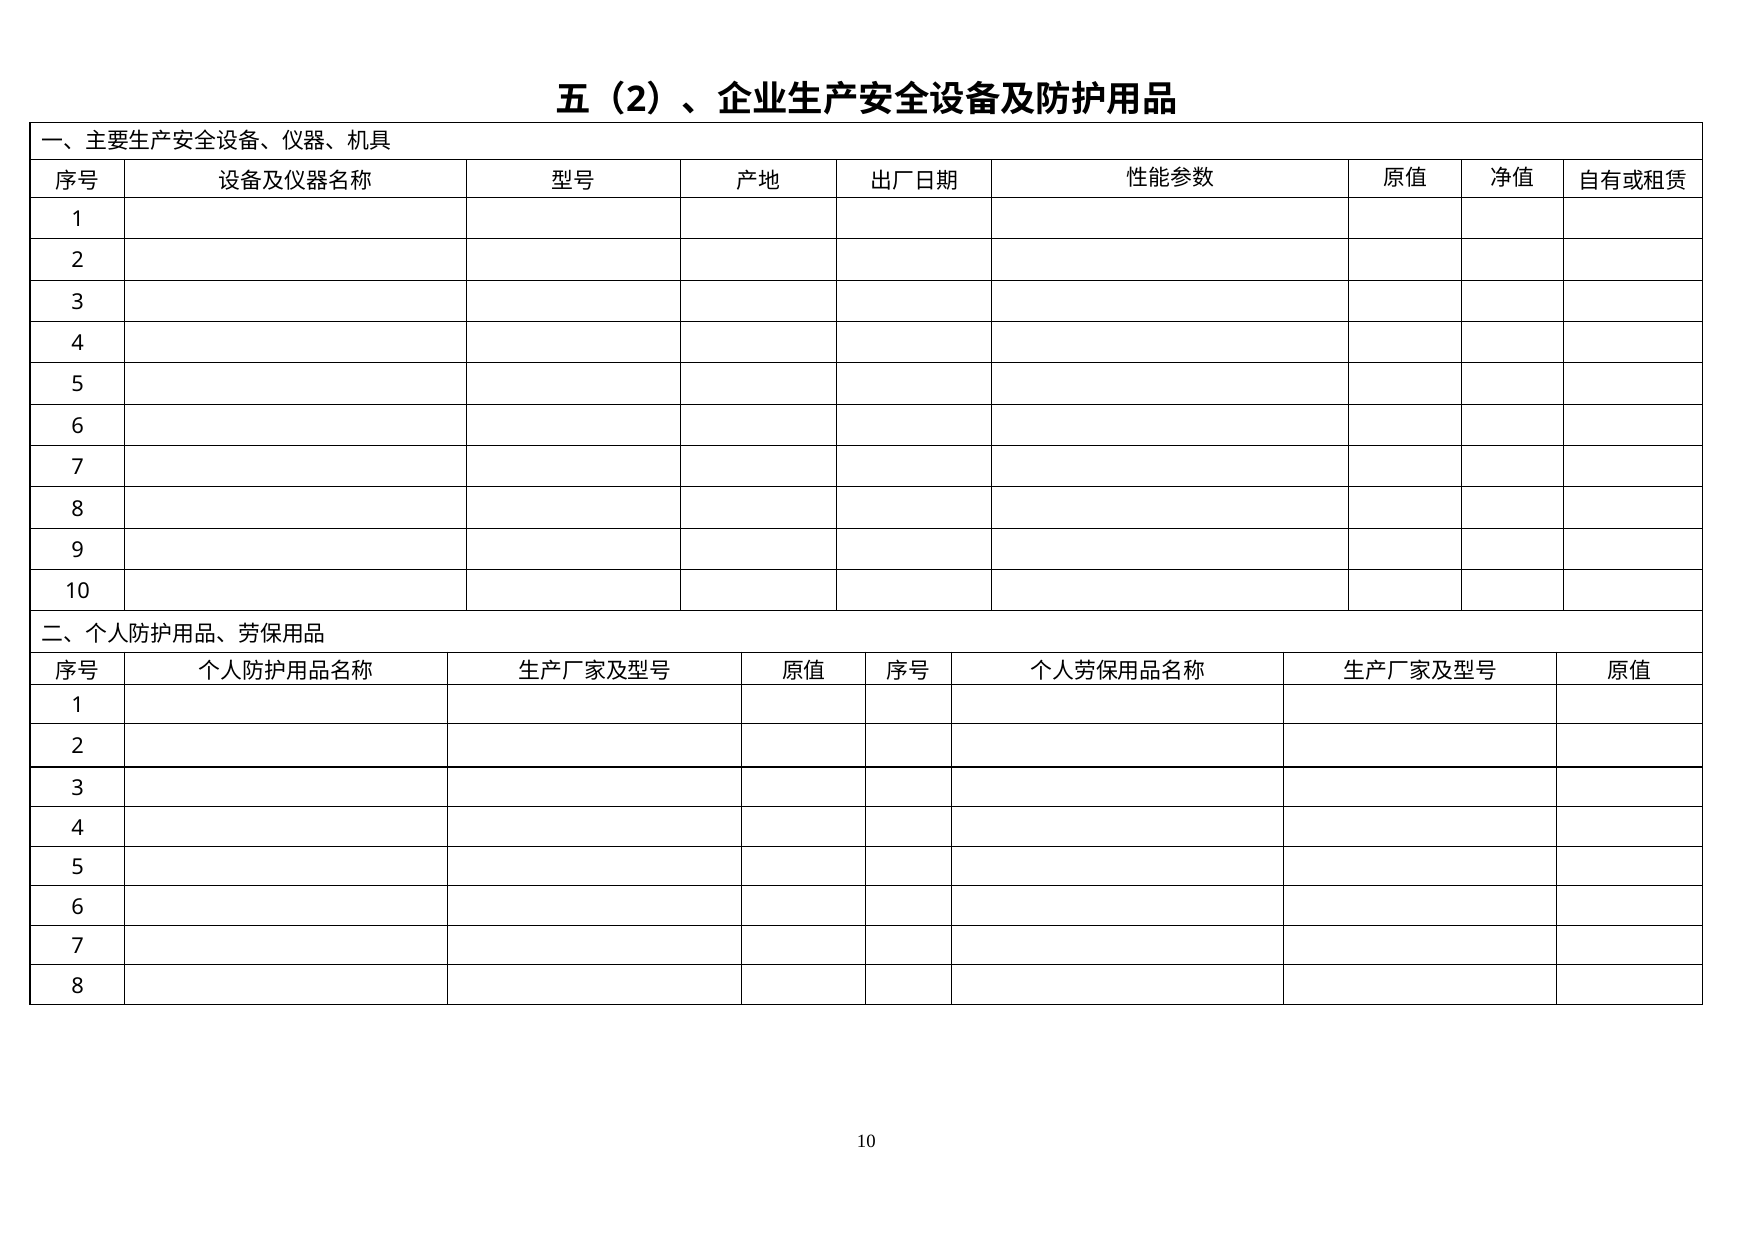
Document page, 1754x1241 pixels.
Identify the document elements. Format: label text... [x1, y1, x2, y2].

table_cell [1564, 198, 1702, 238]
table_cell [837, 322, 991, 362]
table_cell [992, 239, 1348, 279]
table_cell 生产厂家及型号 [448, 653, 741, 684]
table_cell [992, 322, 1348, 362]
table_cell [1284, 685, 1556, 723]
table_cell [467, 446, 680, 486]
table_cell [1284, 768, 1556, 806]
table_cell 原值 [742, 653, 865, 684]
table_cell [467, 363, 680, 403]
table_cell [1349, 405, 1461, 445]
table_cell [1284, 886, 1556, 925]
table_cell [681, 446, 836, 486]
table_cell [1284, 926, 1556, 964]
table_cell [125, 685, 447, 723]
table_cell [448, 807, 741, 846]
table_cell [742, 685, 865, 723]
table_cell [992, 281, 1348, 321]
table_cell [125, 886, 447, 925]
table_cell [837, 198, 991, 238]
table_cell 序号 [31, 160, 124, 197]
table_cell [448, 926, 741, 964]
table_cell [1349, 529, 1461, 569]
table_cell [448, 886, 741, 925]
table_cell [681, 363, 836, 403]
table_cell 性能参数 [992, 160, 1348, 197]
table_cell [1462, 405, 1563, 445]
table_cell [837, 487, 991, 528]
table_cell [125, 281, 466, 321]
table_cell 序号 [866, 653, 951, 684]
table_cell [1462, 322, 1563, 362]
table_cell 3 [31, 768, 124, 806]
table_cell [1349, 198, 1461, 238]
table_cell 型号 [467, 160, 680, 197]
table_cell [992, 570, 1348, 610]
table_cell [1557, 807, 1702, 846]
table_cell [448, 724, 741, 766]
table_cell [992, 487, 1348, 528]
table_cell [1349, 322, 1461, 362]
table_cell [681, 239, 836, 279]
table_cell [1564, 363, 1702, 403]
table_cell [1462, 570, 1563, 610]
table_cell [742, 926, 865, 964]
table_cell [952, 807, 1283, 846]
table_cell [1564, 281, 1702, 321]
table_cell [1564, 487, 1702, 528]
table_cell [467, 487, 680, 528]
table_cell [467, 198, 680, 238]
table_cell [467, 322, 680, 362]
table_cell [1284, 965, 1556, 1004]
table_cell [681, 198, 836, 238]
table_cell [837, 363, 991, 403]
table_cell [1349, 570, 1461, 610]
table_cell [1557, 847, 1702, 885]
table_cell [952, 685, 1283, 723]
table_cell [1462, 446, 1563, 486]
table_cell 二、个人防护用品、劳保用品 [31, 611, 1702, 652]
table_cell [742, 886, 865, 925]
table_cell 2 [31, 239, 124, 279]
table_cell [866, 847, 951, 885]
table_cell [448, 965, 741, 1004]
table_cell [1349, 446, 1461, 486]
table_cell [125, 965, 447, 1004]
table_cell [992, 446, 1348, 486]
table_cell [742, 847, 865, 885]
table_cell 8 [31, 487, 124, 528]
table_cell [837, 529, 991, 569]
table_cell 6 [31, 405, 124, 445]
table_cell [681, 281, 836, 321]
table_cell 4 [31, 807, 124, 846]
table_cell [1564, 570, 1702, 610]
table_cell [1349, 487, 1461, 528]
table_cell [866, 926, 951, 964]
table_cell [837, 570, 991, 610]
table_cell [837, 446, 991, 486]
table_cell [467, 405, 680, 445]
table_cell 原值 [1557, 653, 1702, 684]
table_cell [125, 807, 447, 846]
table_cell [1557, 768, 1702, 806]
table_cell [681, 405, 836, 445]
table_cell [1557, 886, 1702, 925]
table_cell [681, 570, 836, 610]
table_cell [448, 847, 741, 885]
table_cell 7 [31, 446, 124, 486]
table_cell [125, 768, 447, 806]
table_cell 7 [31, 926, 124, 964]
table_cell [1284, 724, 1556, 766]
table_cell [681, 322, 836, 362]
table_cell [992, 198, 1348, 238]
table_cell [1557, 724, 1702, 766]
table_cell [952, 768, 1283, 806]
table_cell [837, 239, 991, 279]
table_cell 8 [31, 965, 124, 1004]
table_cell 4 [31, 322, 124, 362]
table_cell [992, 363, 1348, 403]
table_cell [1462, 363, 1563, 403]
table_cell 5 [31, 363, 124, 403]
table_cell [992, 405, 1348, 445]
table_cell [1564, 322, 1702, 362]
table_cell [448, 768, 741, 806]
table_cell [837, 281, 991, 321]
table_cell 出厂日期 [837, 160, 991, 197]
table_cell 1 [31, 198, 124, 238]
table_cell [952, 724, 1283, 766]
table_header 一、主要生产安全设备、仪器、机具 [31, 123, 1702, 159]
table_cell [467, 529, 680, 569]
table_cell 5 [31, 847, 124, 885]
table_cell 6 [31, 886, 124, 925]
table_cell [1564, 529, 1702, 569]
table_cell 2 [31, 724, 124, 766]
table_cell [448, 685, 741, 723]
table_cell [866, 965, 951, 1004]
table_cell [742, 807, 865, 846]
table_cell [992, 529, 1348, 569]
table_cell [125, 446, 466, 486]
table_cell [1462, 239, 1563, 279]
table_cell [1284, 807, 1556, 846]
table_cell [1462, 529, 1563, 569]
table_cell [125, 529, 466, 569]
table_cell [952, 926, 1283, 964]
table_cell [125, 847, 447, 885]
table_cell [1462, 198, 1563, 238]
table_cell [1349, 281, 1461, 321]
table_cell [681, 529, 836, 569]
table_cell [125, 363, 466, 403]
table_cell 自有或租赁 [1564, 160, 1702, 197]
table_cell [866, 807, 951, 846]
table_cell [866, 724, 951, 766]
table_cell [1557, 685, 1702, 723]
table_cell [125, 322, 466, 362]
text 五（2）、企业生产安全设备及防护用品 [49, 71, 1683, 122]
table_cell [125, 724, 447, 766]
table_cell 个人劳保用品名称 [952, 653, 1283, 684]
table_cell 10 [31, 570, 124, 610]
table_cell [1557, 926, 1702, 964]
table_cell [1349, 239, 1461, 279]
table_cell [1564, 405, 1702, 445]
table_cell [125, 570, 466, 610]
table_cell [1564, 239, 1702, 279]
table_cell [1462, 281, 1563, 321]
table_cell [125, 405, 466, 445]
table_cell [125, 926, 447, 964]
table_cell 设备及仪器名称 [125, 160, 466, 197]
table_cell 原值 [1349, 160, 1461, 197]
table_cell [742, 724, 865, 766]
table_cell 1 [31, 685, 124, 723]
table_cell [952, 965, 1283, 1004]
table_cell 净值 [1462, 160, 1563, 197]
table_cell [681, 487, 836, 528]
table_cell [125, 239, 466, 279]
table_cell [866, 768, 951, 806]
table_cell 3 [31, 281, 124, 321]
table_cell 生产厂家及型号 [1284, 653, 1556, 684]
table_cell [125, 487, 466, 528]
table_cell [1284, 847, 1556, 885]
table_cell [467, 239, 680, 279]
table_cell [742, 768, 865, 806]
table_cell [1349, 363, 1461, 403]
table_cell 9 [31, 529, 124, 569]
table_cell 个人防护用品名称 [125, 653, 447, 684]
table_cell [952, 847, 1283, 885]
table_cell [837, 405, 991, 445]
table_cell [467, 570, 680, 610]
table_cell [125, 198, 466, 238]
table_cell [866, 886, 951, 925]
table_cell 序号 [31, 653, 124, 684]
table_cell [952, 886, 1283, 925]
table_cell [1564, 446, 1702, 486]
table_cell [742, 965, 865, 1004]
table_cell [467, 281, 680, 321]
table_cell 产地 [681, 160, 836, 197]
table_cell [866, 685, 951, 723]
table_cell [1557, 965, 1702, 1004]
table_cell [1462, 487, 1563, 528]
